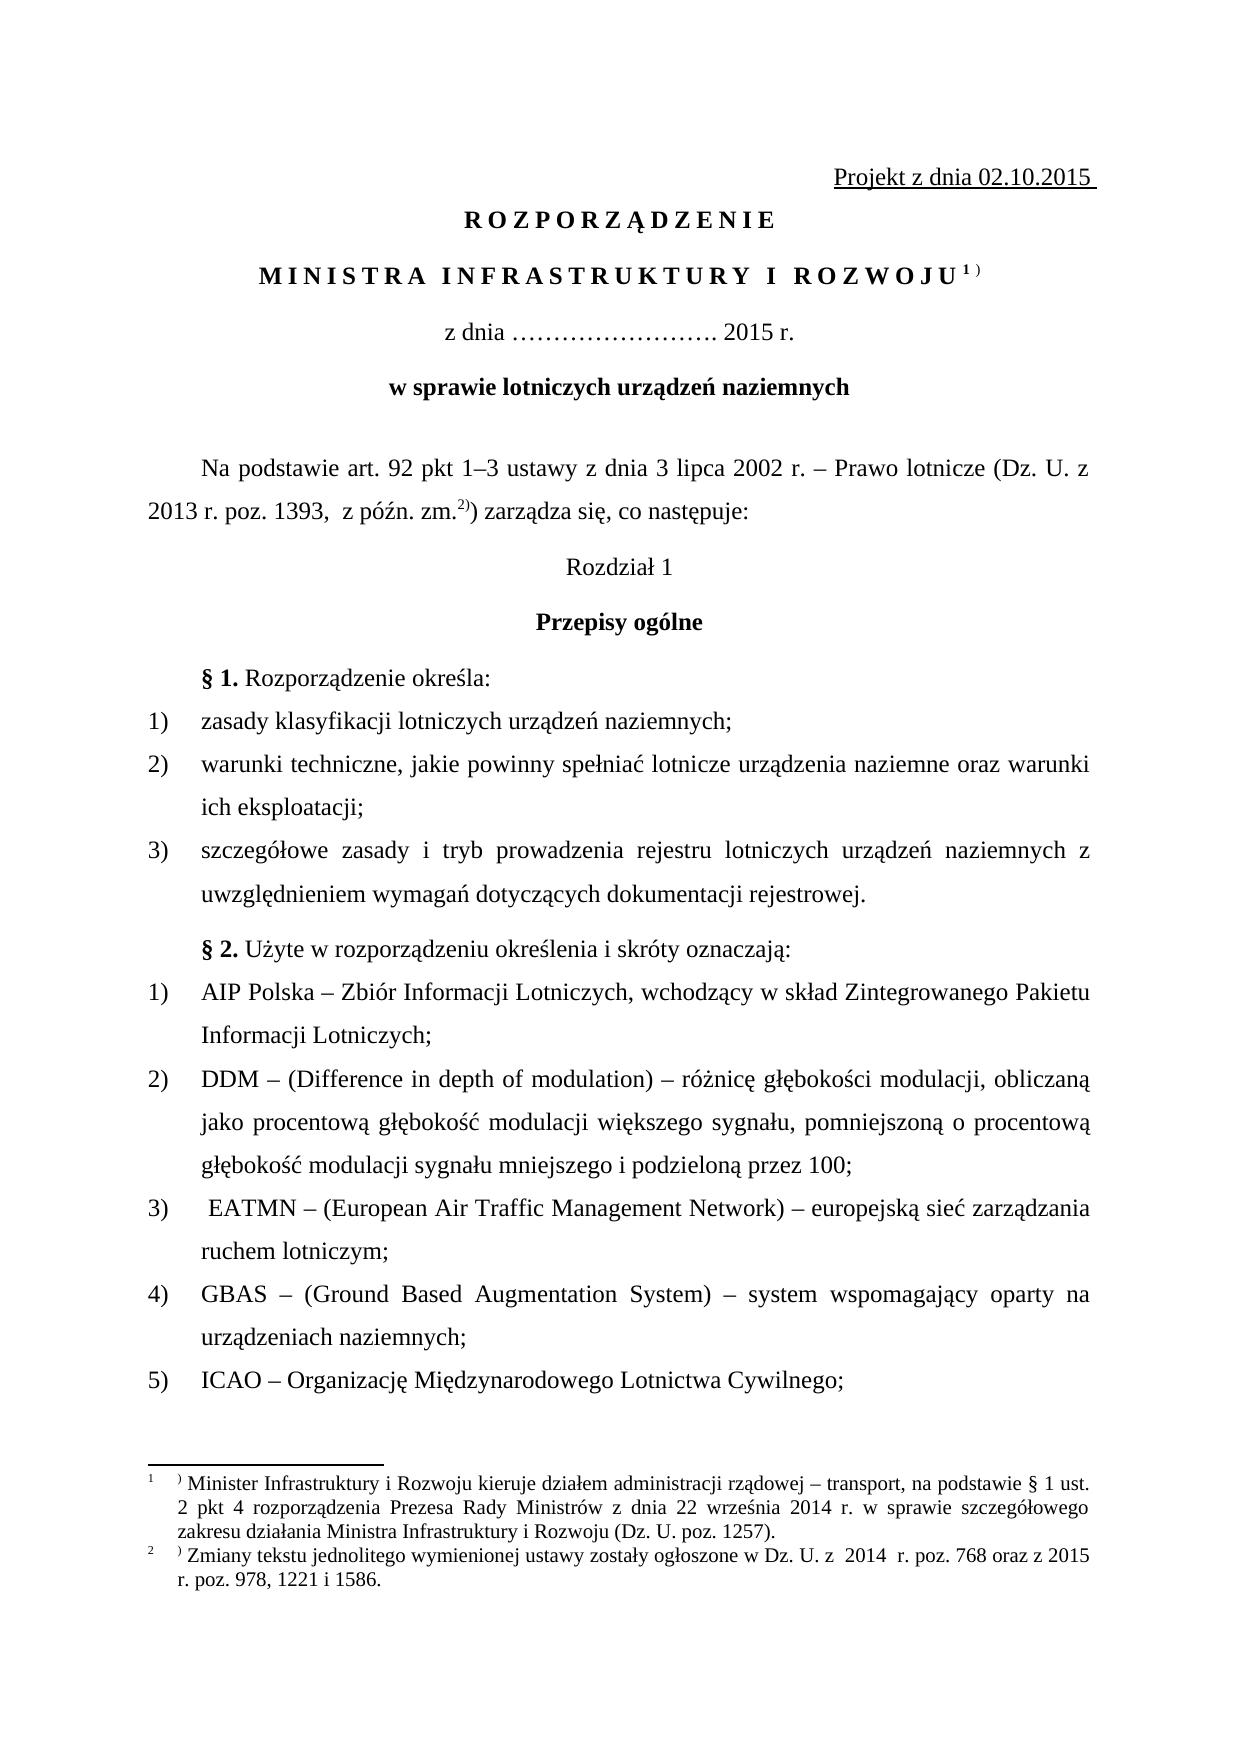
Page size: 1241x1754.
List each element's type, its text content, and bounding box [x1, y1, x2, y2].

text 2) warunki techniczne, jakie powinny spełniać lotnicze urządzenia naziemne oraz warunki ich eksploatacji; [148, 749, 1091, 821]
text 4) GBAS – (Ground Based Augmentation System) – system wspomagający oparty na urządzeniach naziemnych; [148, 1279, 1091, 1351]
text Rozdział 1 [148, 552, 1091, 581]
text 5) ICAO – Organizację Międzynarodowego Lotnictwa Cywilnego; [148, 1366, 1091, 1394]
text Przepisy ogólne [148, 607, 1091, 636]
text 3) szczegółowe zasady i tryb prowadzenia rejestru lotniczych urządzeń naziemnych z uwzględnieniem wymagań dotyczących dokumentacji rejestrowej. [148, 836, 1091, 907]
text MINISTRA INFRASTRUKTURY I ROZWOJU) [148, 261, 1091, 290]
text z dnia ……………………. 2015 r. [148, 317, 1091, 346]
text 1) zasady klasyfikacji lotniczych urządzeń naziemnych; [148, 706, 1091, 735]
text Na podstawie art. 92 pkt 1–3 ustawy z dnia 3 lipca 2002 r. – Prawo lotnicze (Dz. U. z 2013 r. poz. 1393, z późn. zm.)) zarządza się, co następuje: [148, 453, 1091, 525]
text ROZPORZĄDZENIE [148, 206, 1091, 234]
text w sprawie lotniczych urządzeń naziemnych [148, 372, 1091, 401]
text Projekt z dnia 02.10.2015 [148, 162, 1091, 191]
text § 1. Rozporządzenie określa: [148, 663, 1091, 692]
text 1) AIP Polska – Zbiór Informacji Lotniczych, wchodzący w skład Zintegrowanego Pakietu Informacji Lotniczych; [148, 977, 1091, 1049]
text 2) DDM – (Difference in depth of modulation) – różnicę głębokości modulacji, obliczaną jako procentową głębokość modulacji większego sygnału, pomniejszoną o procentową głębokość modulacji sygnału mniejszego i podzieloną przez 100; [148, 1064, 1091, 1179]
text § 2. Użyte w rozporządzeniu określenia i skróty oznaczają: [148, 934, 1091, 963]
text 3) EATMN – (European Air Traffic Management Network) – europejską sieć zarządzania ruchem lotniczym; [148, 1193, 1091, 1265]
